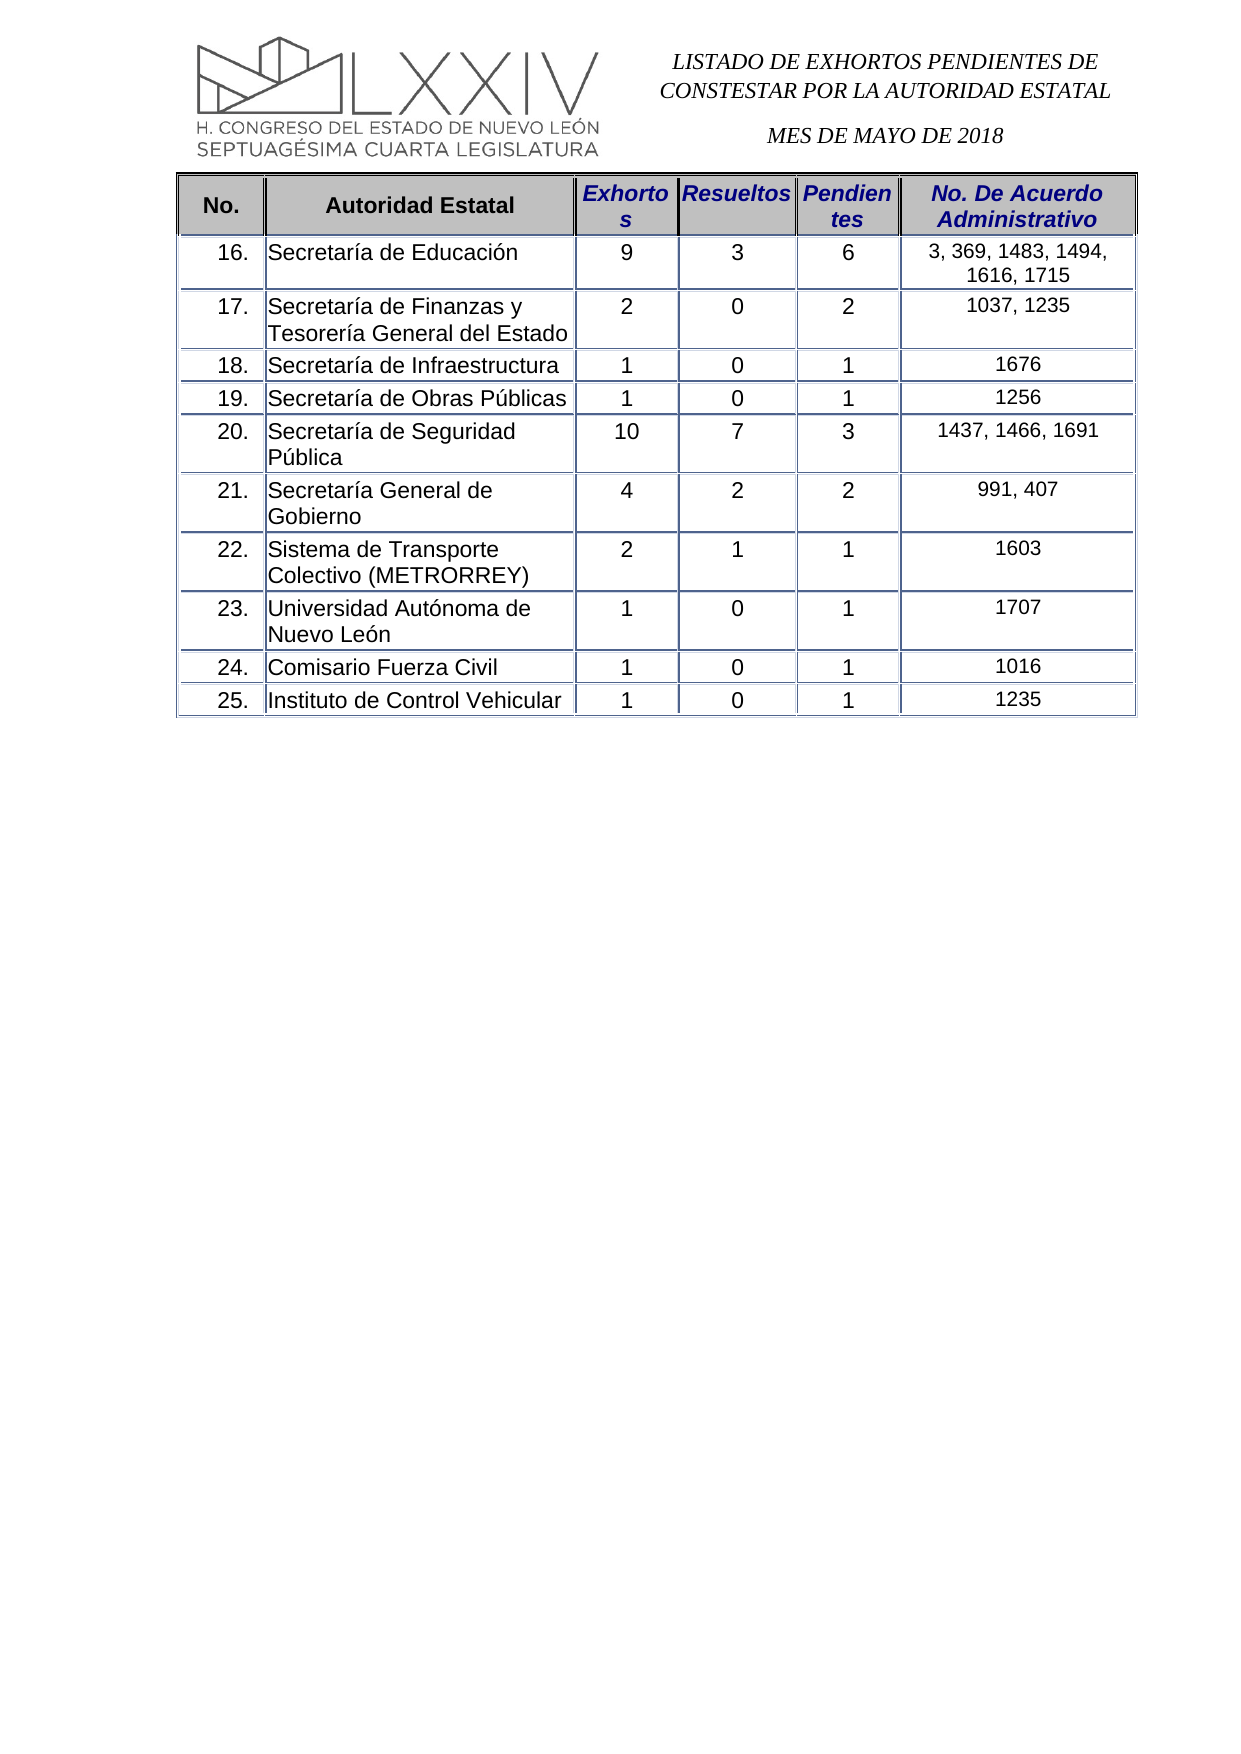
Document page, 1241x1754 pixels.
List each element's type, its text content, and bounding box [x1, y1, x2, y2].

table_header No. De Acuerdo Administrativo [900, 176, 1135, 234]
table_cell 1 [575, 685, 678, 714]
table_cell 2 [577, 292, 677, 347]
table_cell [179, 531, 263, 590]
table_cell 3, 369, 1483, 1494, 1616, 1715 [902, 234, 1135, 288]
table_cell Universidad Autónoma de Nuevo León [267, 593, 573, 649]
table_cell 1603 [902, 531, 1135, 590]
table_cell [179, 380, 263, 413]
table_cell [179, 288, 263, 347]
table_cell [179, 590, 263, 649]
table_cell Comisario Fuerza Civil [267, 653, 573, 682]
table_cell 2 [798, 292, 898, 347]
table_cell [179, 348, 263, 380]
table_cell 0 [680, 292, 795, 347]
table_cell 1676 [902, 348, 1135, 380]
table_cell 1016 [902, 649, 1135, 682]
table_cell Secretaría de Educación [267, 238, 573, 288]
table_header Resueltos [678, 176, 797, 234]
table_cell Secretaría de Infraestructura [267, 351, 573, 380]
table_cell 2 [798, 475, 898, 531]
table_cell Secretaría de Obras Públicas [267, 384, 573, 413]
table_cell [179, 649, 263, 682]
table_cell [177, 472, 265, 531]
table_cell Secretaría de Seguridad Pública [267, 416, 573, 472]
table_cell Sistema de Transporte Colectivo (METRORREY) [267, 534, 573, 590]
table_cell 0 [680, 384, 795, 413]
table_cell 2 [680, 475, 795, 531]
table_cell 1 [797, 682, 900, 714]
table_cell 1 [798, 593, 898, 649]
table_cell [179, 234, 263, 288]
table_cell Secretaría de Finanzas y Tesorería General del Estado [267, 292, 573, 347]
table_cell 10 [577, 416, 677, 472]
table_header Exhortos [575, 176, 678, 234]
table_cell 1 [798, 351, 898, 380]
table_cell 1437, 1466, 1691 [902, 413, 1136, 472]
table_cell 1 [577, 351, 677, 380]
table_cell 4 [577, 475, 677, 531]
picture [181, 19, 614, 172]
table_cell Instituto de Control Vehicular [265, 682, 575, 714]
table_cell 0 [680, 351, 795, 380]
table_cell Secretaría General de Gobierno [267, 475, 573, 531]
table_cell 3 [798, 416, 898, 472]
table_cell 1 [798, 384, 898, 413]
table_cell 991, 407 [900, 472, 1136, 531]
table_cell 9 [577, 238, 677, 288]
table_header Pendientes [797, 174, 900, 234]
table_cell 1256 [902, 380, 1135, 413]
table_cell 1 [577, 653, 677, 682]
table_cell 1707 [902, 590, 1135, 649]
table_cell [177, 413, 263, 472]
table_cell 1 [577, 384, 677, 413]
table_cell 3 [680, 238, 795, 288]
table_cell [177, 682, 265, 714]
table_cell 1 [680, 534, 795, 590]
table_cell 0 [680, 593, 795, 649]
table_header No. [179, 174, 265, 234]
table_cell 1037, 1235 [902, 288, 1135, 347]
table_cell 2 [577, 534, 677, 590]
table_cell 1 [577, 593, 677, 649]
table_cell 1 [798, 653, 898, 682]
table_cell 0 [680, 653, 795, 682]
table_cell 6 [798, 238, 898, 288]
table_cell 1235 [900, 682, 1136, 714]
table_cell 1 [798, 534, 898, 590]
table_header Autoridad Estatal [265, 174, 575, 234]
table_cell 7 [680, 416, 795, 472]
table_cell 0 [678, 685, 797, 714]
